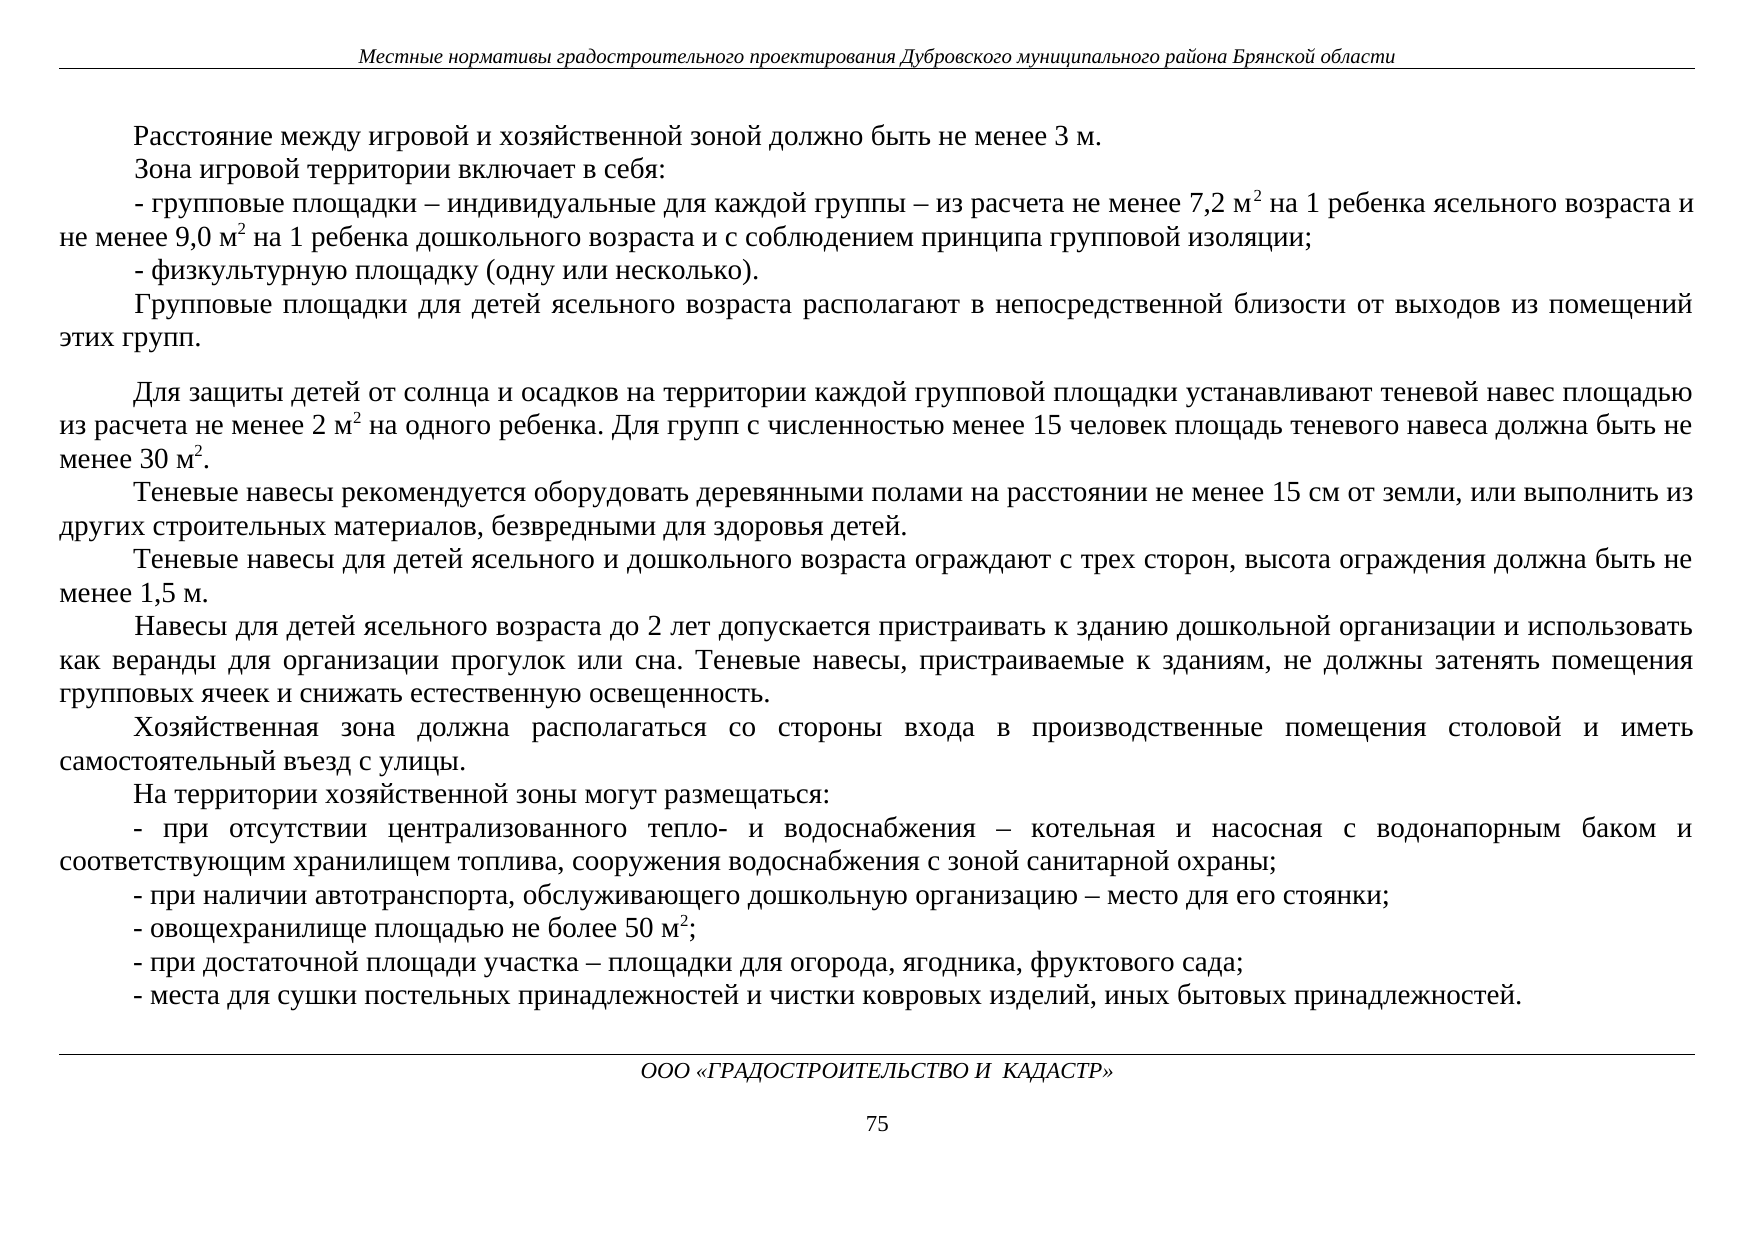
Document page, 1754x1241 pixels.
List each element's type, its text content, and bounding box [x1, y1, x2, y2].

text - групповые площадки – индивидуальные для каждой группы – из расчета не менее на 1 ребенка ясельного возраста и не менее на 1 ребенка дошкольного возраста и с соблюдением принципа групповой изоляции; [59, 185, 1695, 252]
text - места для сушки постельных принадлежностей и чистки ковровых изделий, иных бытовых принадлежностей. [59, 977, 1695, 1011]
text - при наличии автотранспорта, обслуживающего дошкольную организацию – место для его стоянки; [59, 877, 1695, 910]
text Теневые навесы рекомендуется оборудовать деревянными полами на расстоянии не менее от земли, или выполнить из других строительных материалов, безвредными для здоровья детей. [59, 474, 1695, 541]
text Хозяйственная зона должна располагаться со стороны входа в производственные помещения столовой и иметь самостоятельный въезд с улицы. [59, 709, 1695, 776]
text Для защиты детей от солнца и осадков на территории каждой групповой площадки устанавливают теневой навес площадью из расчета не менее на одного ребенка. Для групп с численностью менее 15 человек площадь теневого навеса должна быть не менее . [59, 374, 1695, 474]
text - физкультурную площадку (одну или несколько). [59, 252, 1695, 286]
text - при достаточной площади участка – площадки для огорода, ягодника, фруктового сада; [59, 944, 1695, 977]
text - при отсутствии централизованного тепло- и водоснабжения – котельная и насосная с водонапорным баком и соответствующим хранилищем топлива, сооружения водоснабжения с зоной санитарной охраны; [59, 810, 1695, 877]
text - овощехранилище площадью не более ; [59, 910, 1695, 944]
text Групповые площадки для детей ясельного возраста располагают в непосредственной близости от выходов из помещений этих групп. [59, 286, 1695, 353]
text Расстояние между игровой и хозяйственной зоной должно быть не менее . [59, 118, 1695, 152]
text Теневые навесы для детей ясельного и дошкольного возраста ограждают с трех сторон, высота ограждения должна быть не менее . [59, 541, 1695, 608]
text На территории хозяйственной зоны могут размещаться: [59, 776, 1695, 810]
text Зона игровой территории включает в себя: [59, 152, 1695, 185]
text Навесы для детей ясельного возраста до 2 лет допускается пристраивать к зданию дошкольной организации и использовать как веранды для организации прогулок или сна. Теневые навесы, пристраиваемые к зданиям, не должны затенять помещения групповых ячеек и снижать естественную освещенность. [59, 608, 1695, 709]
